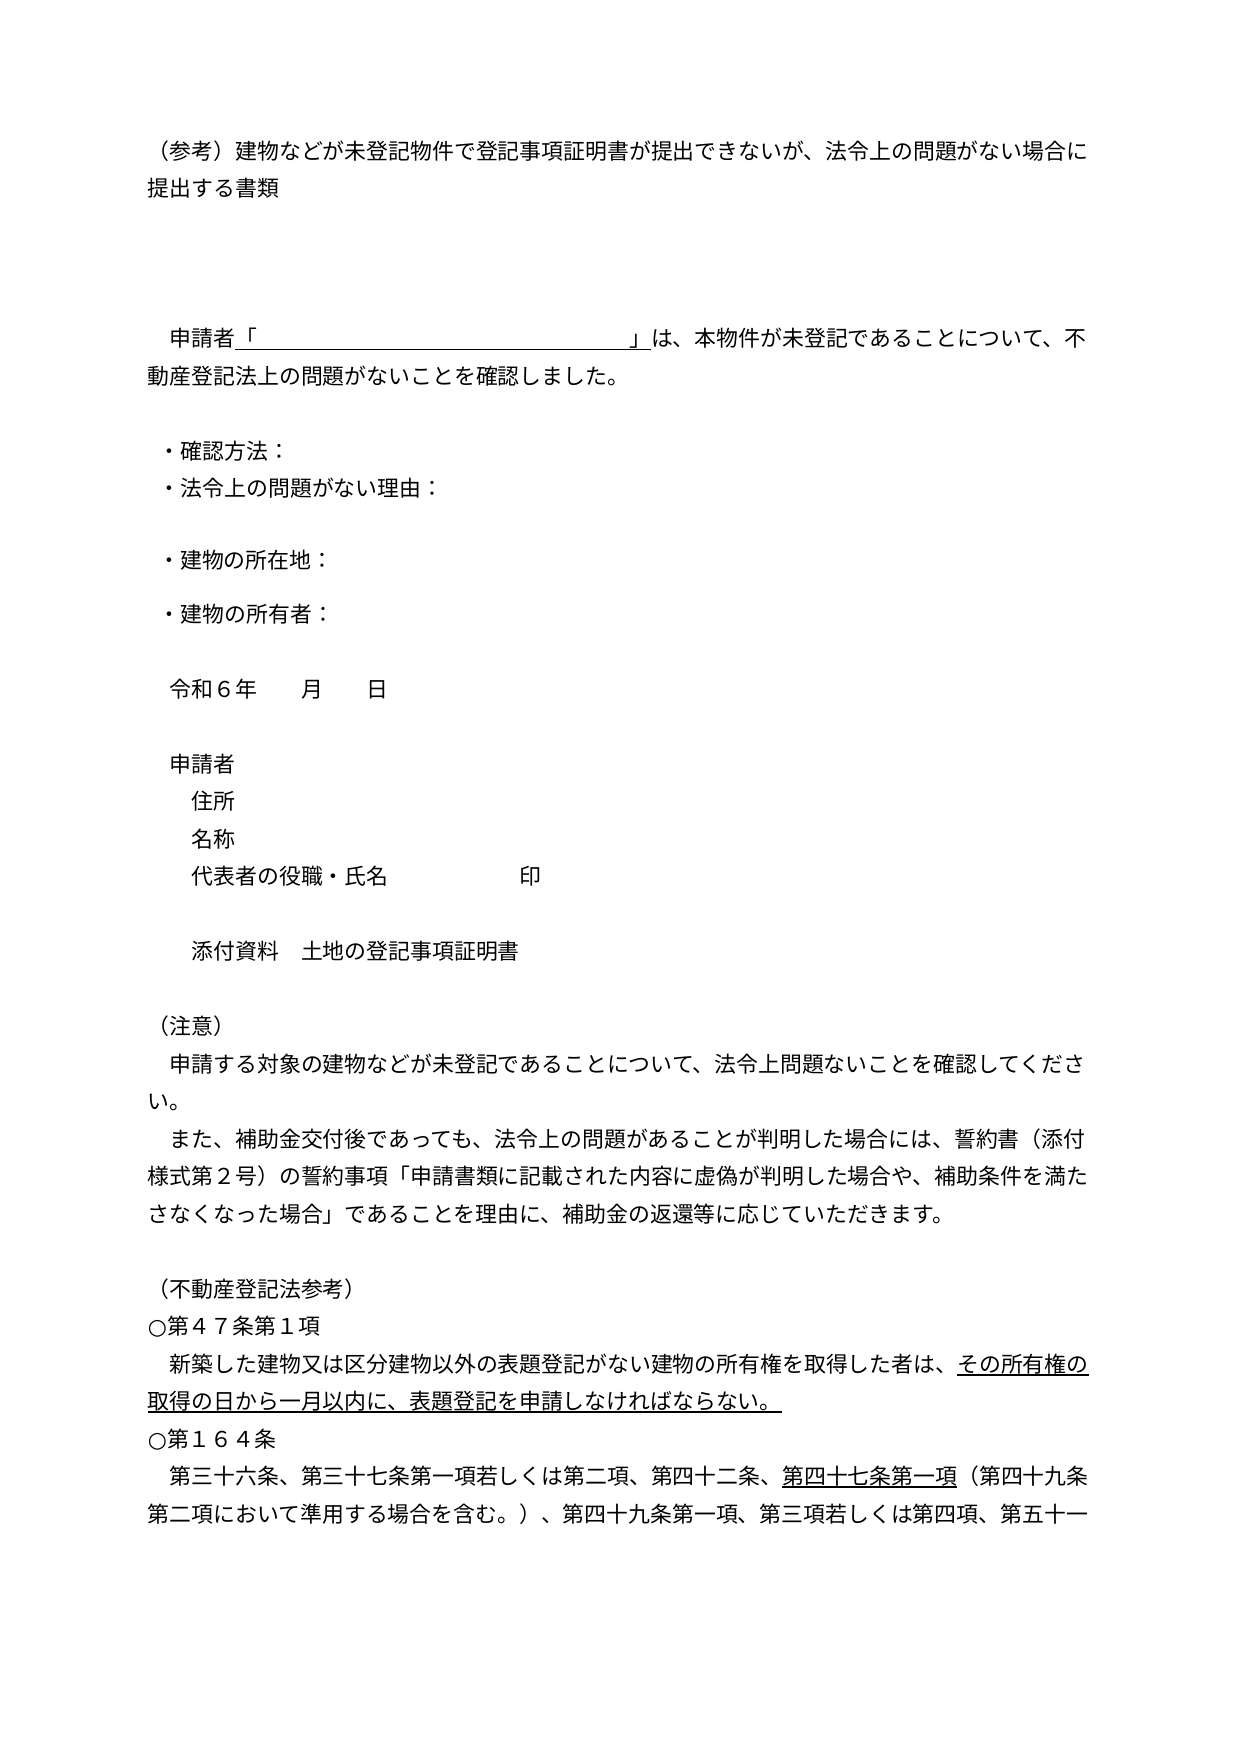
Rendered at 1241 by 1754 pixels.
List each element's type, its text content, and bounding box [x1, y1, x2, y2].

text 住所 [148, 781, 1092, 819]
text （参考）建物などが未登記物件で登記事項証明書が提出できないが、法令上の問題がない場合に提出する書類 [148, 131, 1092, 206]
text 申請者「 」は、本物件が未登記であることについて、不動産登記法上の問題がないことを確認しました。 [148, 318, 1092, 393]
text ・建物の所在地： [148, 543, 1092, 575]
text また、補助金交付後であっても、法令上の問題があることが判明した場合には、誓約書（添付様式第２号）の誓約事項「申請書類に記載された内容に虚偽が判明した場合や、補助条件を満たさなくなった場合」であることを理由に、補助金の返還等に応じていただきます。 [148, 1119, 1092, 1231]
text （不動産登記法参考） [148, 1269, 1092, 1306]
text 代表者の役職・氏名 印 [148, 856, 1093, 894]
text 申請する対象の建物などが未登記であることについて、法令上問題ないことを確認してください。 [148, 1044, 1092, 1119]
text 新築した建物又は区分建物以外の表題登記がない建物の所有権を取得した者は、その所有権の取得の日から一月以内に、表題登記を申請しなければならない。 [148, 1344, 1092, 1419]
text ・法令上の問題がない理由： [148, 468, 1092, 506]
text 令和６年 月 日 [148, 669, 1092, 706]
text ○第４７条第１項 [148, 1306, 1092, 1344]
text （注意） [148, 1006, 1092, 1044]
text 申請者 [148, 744, 1092, 781]
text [148, 1456, 1092, 1531]
text 名称 [148, 819, 1005, 856]
text ○第１６４条 [148, 1419, 1092, 1456]
text ・建物の所有者： [148, 594, 1092, 631]
text 添付資料 土地の登記事項証明書 [148, 931, 1092, 969]
text ・確認方法： [148, 431, 1092, 468]
